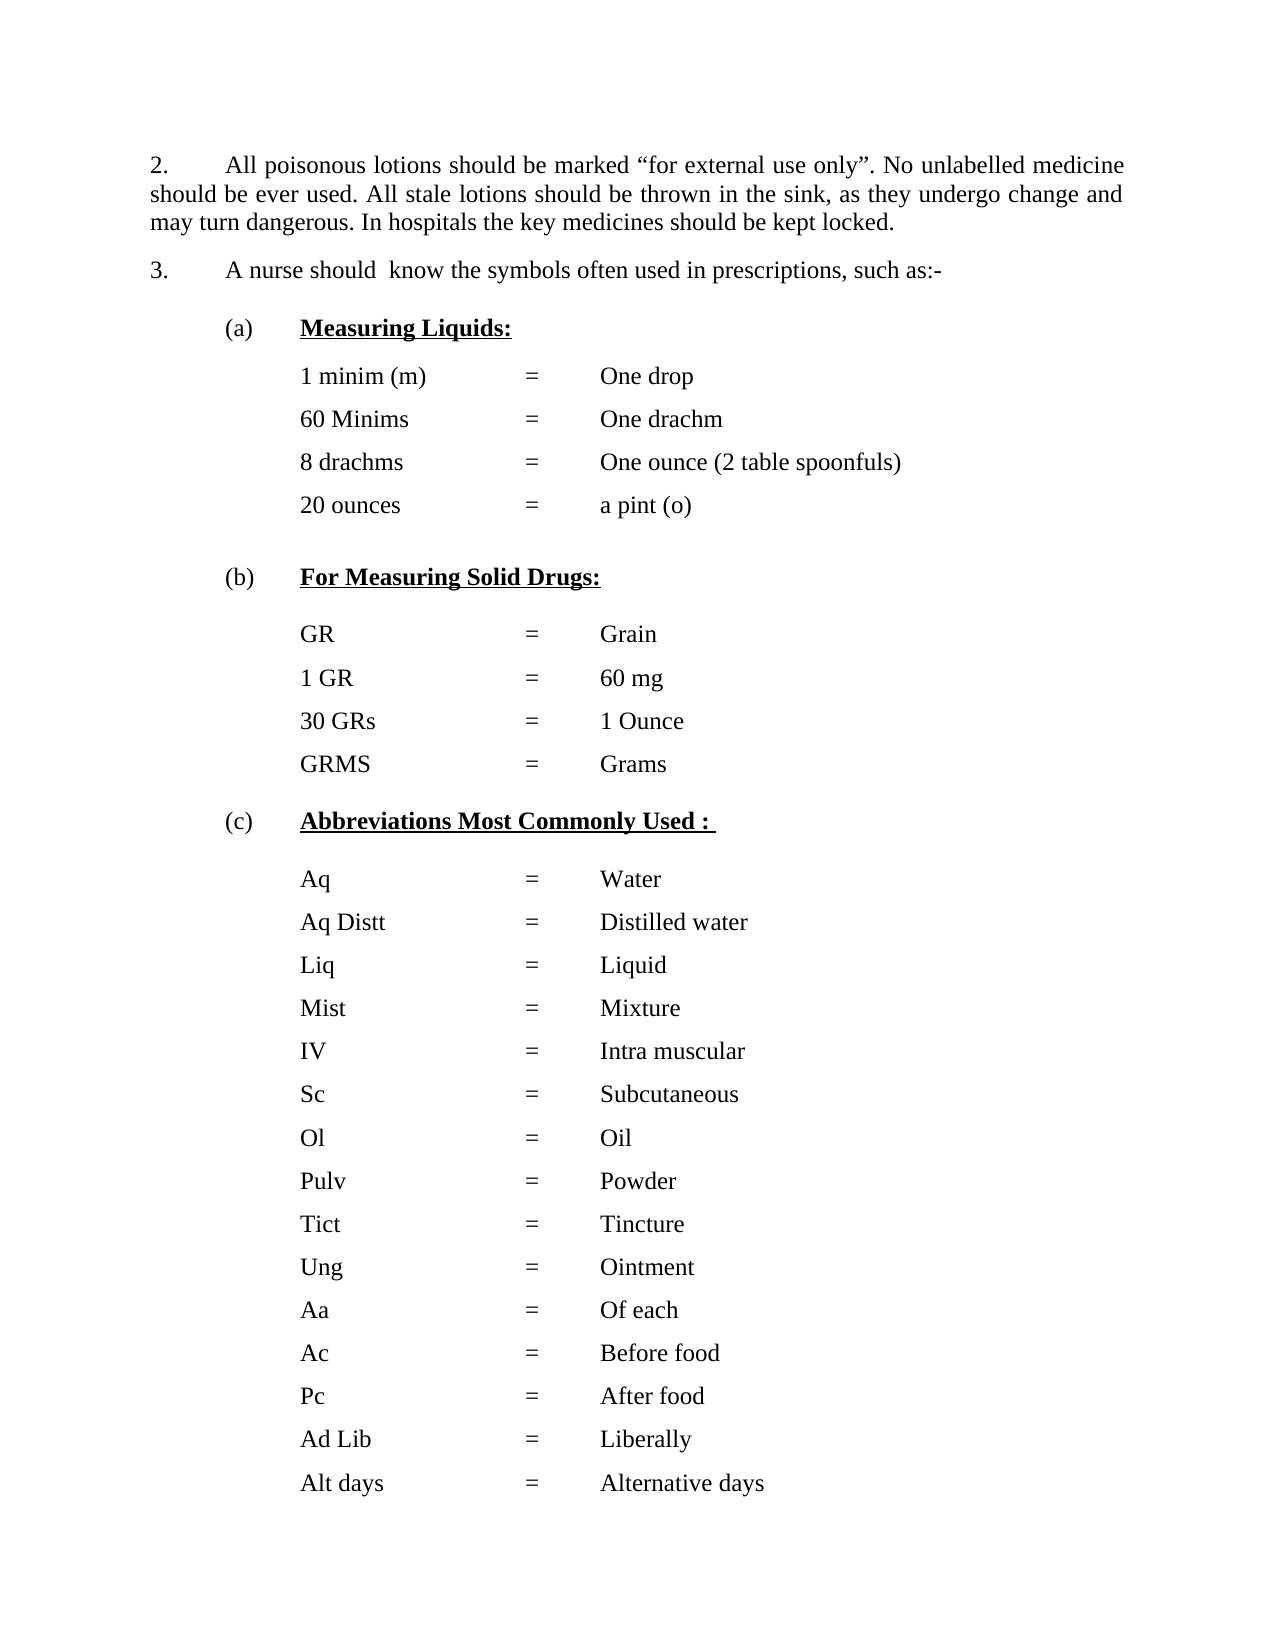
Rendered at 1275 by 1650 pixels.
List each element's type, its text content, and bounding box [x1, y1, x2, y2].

text 30 GRs = 1 Ounce [225, 706, 1125, 734]
text Ung = Ointment [225, 1252, 1125, 1281]
text 1 GR = 60 mg [225, 663, 1125, 691]
text 8 drachms = One ounce (2 table spoonfuls) [225, 447, 1125, 476]
text Pulv = Powder [225, 1166, 1125, 1194]
text (a) Measuring Liquids: [150, 313, 1125, 342]
text 60 Minims = One drachm [225, 404, 1125, 433]
text Aq Distt = Distilled water [225, 907, 1125, 936]
text (b) For Measuring Solid Drugs: [150, 562, 1125, 591]
text 1 minim (m) = One drop [225, 361, 1125, 389]
text 2. All poisonous lotions should be marked “for external use only”. No unlabelled medicine should be ever used. All stale lotions should be thrown in the sink, as they undergo change and may turn dangerous. In hospitals the key medicines should be kept locked. [150, 150, 1125, 236]
text Alt days = Alternative days [225, 1468, 1125, 1496]
text 20 ounces = a pint (o) [225, 490, 1125, 519]
text Ol = Oil [225, 1123, 1125, 1151]
text GR = Grain [225, 619, 1125, 648]
text Pc = After food [225, 1381, 1125, 1410]
text GRMS = Grams [225, 749, 1125, 778]
text 3. A nurse should know the symbols often used in prescriptions, such as:- [150, 255, 1125, 284]
text Sc = Subcutaneous [225, 1079, 1125, 1108]
text Tict = Tincture [225, 1209, 1125, 1238]
text Aq = Water [225, 864, 1125, 893]
text Aa = Of each [225, 1295, 1125, 1324]
text Ad Lib = Liberally [225, 1424, 1125, 1453]
text Ac = Before food [225, 1338, 1125, 1367]
text Mist = Mixture [225, 993, 1125, 1022]
text (c) Abbreviations Most Commonly Used : [150, 806, 1125, 835]
text IV = Intra muscular [225, 1036, 1125, 1065]
text Liq = Liquid [225, 950, 1125, 979]
